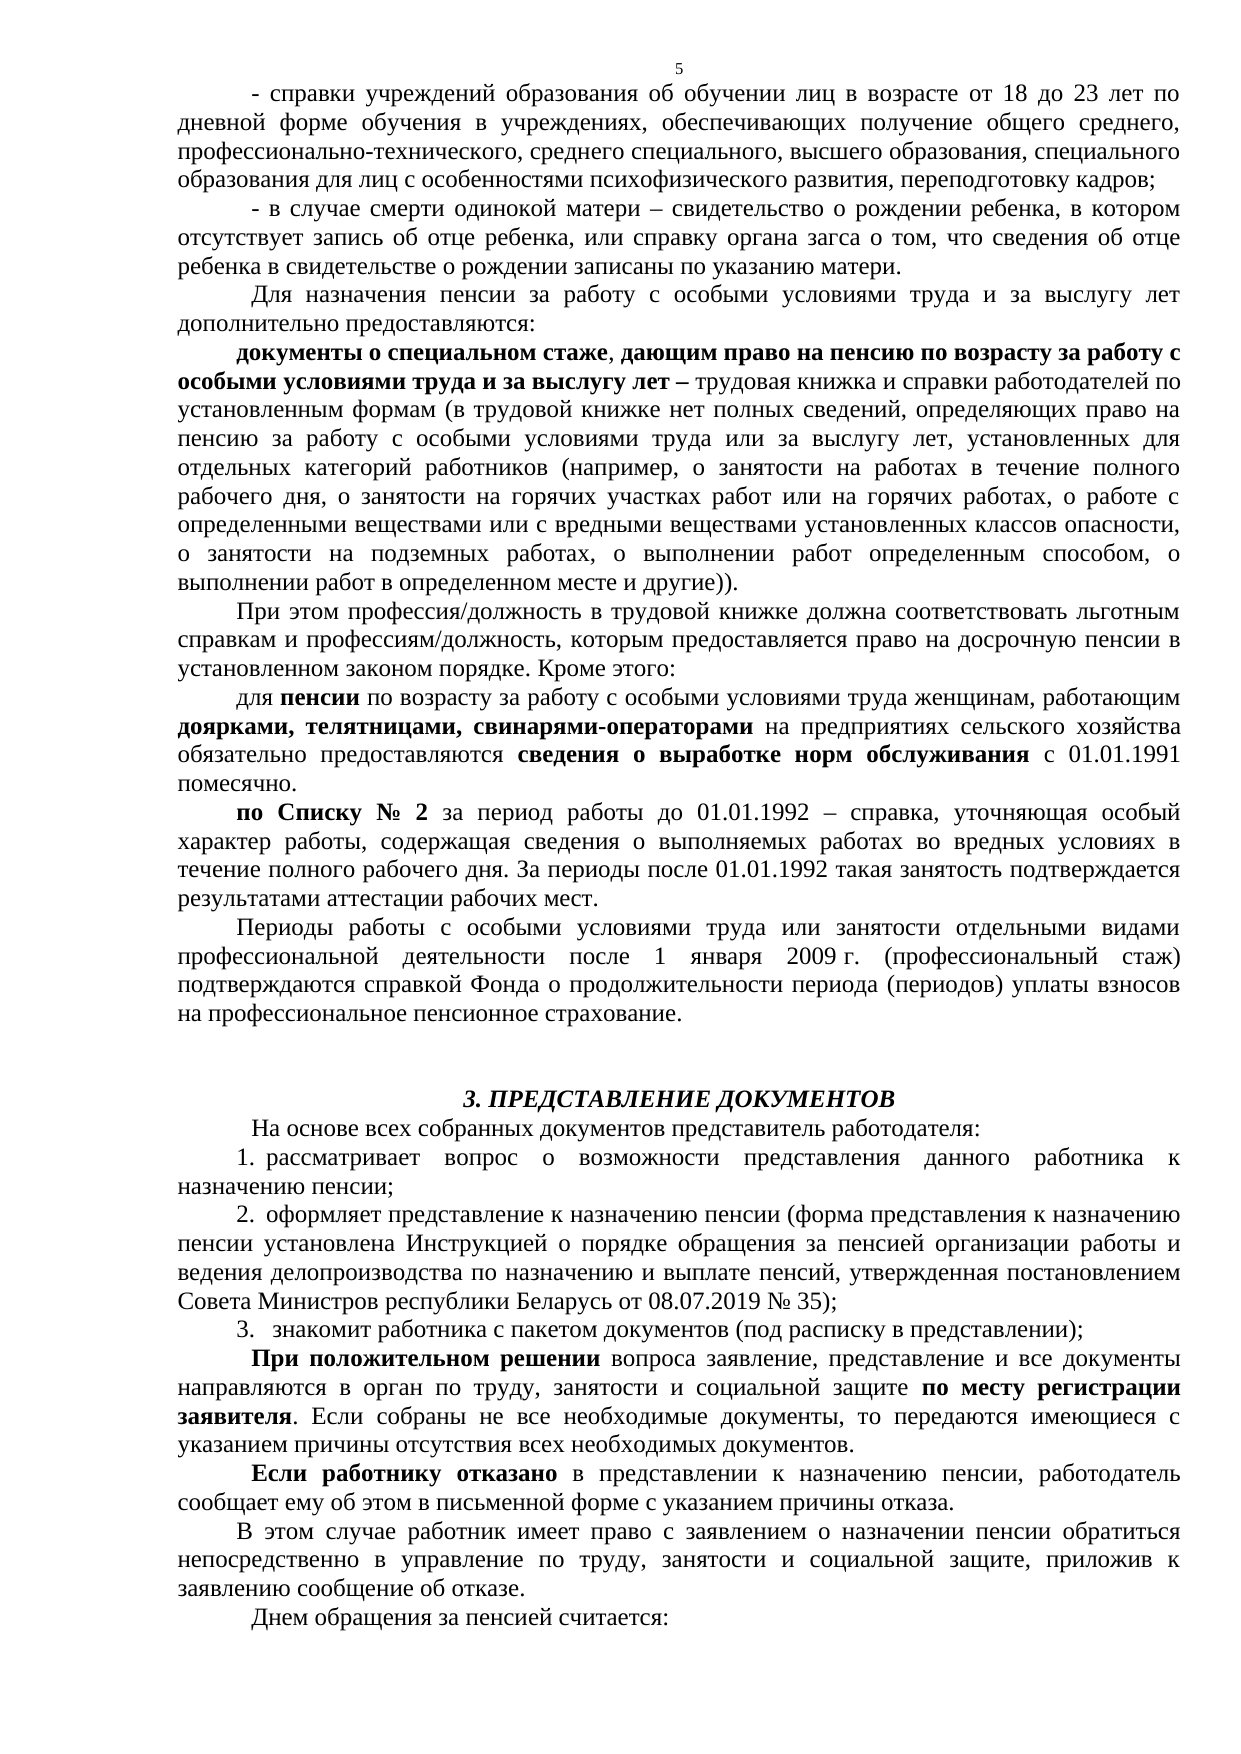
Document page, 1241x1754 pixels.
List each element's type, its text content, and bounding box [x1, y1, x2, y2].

text для пенсии по возрасту за работу с особыми условиями труда женщинам, работающим доярками, телятницами, свинарями-операторами на предприятиях сельского хозяйства обязательно предоставляются сведения о выработке норм обслуживания с 01.01.1991 помесячно. [177, 682, 1181, 797]
text документы о специальном стаже, дающим право на пенсию по возрасту за работу с особыми условиями труда и за выслугу лет – трудовая книжка и справки работодателей по установленным формам (в трудовой книжке нет полных сведений, определяющих право на пенсию за работу с особыми условиями труда или за выслугу лет, установленных для отдельных категорий работников (например, о занятости на работах в течение полного рабочего дня, о занятости на горячих участках работ или на горячих работах, о работе с определенными веществами или с вредными веществами установленных классов опасности, о занятости на подземных работах, о выполнении работ определенным способом, о выполнении работ в определенном месте и другие)). [177, 337, 1181, 596]
text Если работнику отказано в представлении к назначению пенсии, работодатель сообщает ему об этом в письменной форме с указанием причины отказа. [177, 1458, 1181, 1516]
text Днем обращения за пенсией считается: [177, 1602, 1181, 1631]
text При положительном решении вопроса заявление, представление и все документы направляются в орган по труду, занятости и социальной защите по месту регистрации заявителя. Если собраны не все необходимые документы, то передаются имеющиеся с указанием причины отсутствия всех необходимых документов. [177, 1343, 1181, 1458]
list оформляет представление к назначению пенсии (форма представления к назначению пенсии установлена Инструкцией о порядке обращения за пенсией организации работы и ведения делопроизводства по назначению и выплате пенсий, утвержденная постановлением Совета Министров республики Беларусь от 08.07.2019 № 35); [177, 1199, 1181, 1314]
text Для назначения пенсии за работу с особыми условиями труда и за выслугу лет дополнительно предоставляются: [177, 279, 1181, 337]
text На основе всех собранных документов представитель работодателя: [177, 1113, 1181, 1142]
text При этом профессия/должность в трудовой книжке должна соответствовать льготным справкам и профессиям/должность, которым предоставляется право на досрочную пенсии в установленном законом порядке. Кроме этого: [177, 596, 1181, 682]
list рассматривает вопрос о возможности представления данного работника к назначению пенсии; [177, 1142, 1181, 1199]
text 3. Представление документов [177, 1084, 1181, 1113]
text В этом случае работник имеет право с заявлением о назначении пенсии обратиться непосредственно в управление по труду, занятости и социальной защите, приложив к заявлению сообщение об отказе. [177, 1516, 1181, 1602]
list знакомит работника с пакетом документов (под расписку в представлении); [177, 1314, 1181, 1343]
text Периоды работы с особыми условиями труда или занятости отдельными видами профессиональной деятельности после 1 января 2009 г. (профессиональный стаж) подтверждаются справкой Фонда о продолжительности периода (периодов) уплаты взносов на профессиональное пенсионное страхование. [177, 912, 1181, 1027]
text по Списку № 2 за период работы до 01.01.1992 – справка, уточняющая особый характер работы, содержащая сведения о выполняемых работах во вредных условиях в течение полного рабочего дня. За периоды после 01.01.1992 такая занятость подтверждается результатами аттестации рабочих мест. [177, 797, 1181, 912]
text - в случае смерти одинокой матери – свидетельство о рождении ребенка, в котором отсутствует запись об отце ребенка, или справку органа загса о том, что сведения об отце ребенка в свидетельстве о рождении записаны по указанию матери. [177, 193, 1181, 279]
text - справки учреждений образования об обучении лиц в возрасте от 18 до 23 лет по дневной форме обучения в учреждениях, обеспечивающих получение общего среднего, профессионально-технического, среднего специального, высшего образования, специального образования для лиц с особенностями психофизического развития, переподготовку кадров; [177, 78, 1181, 193]
